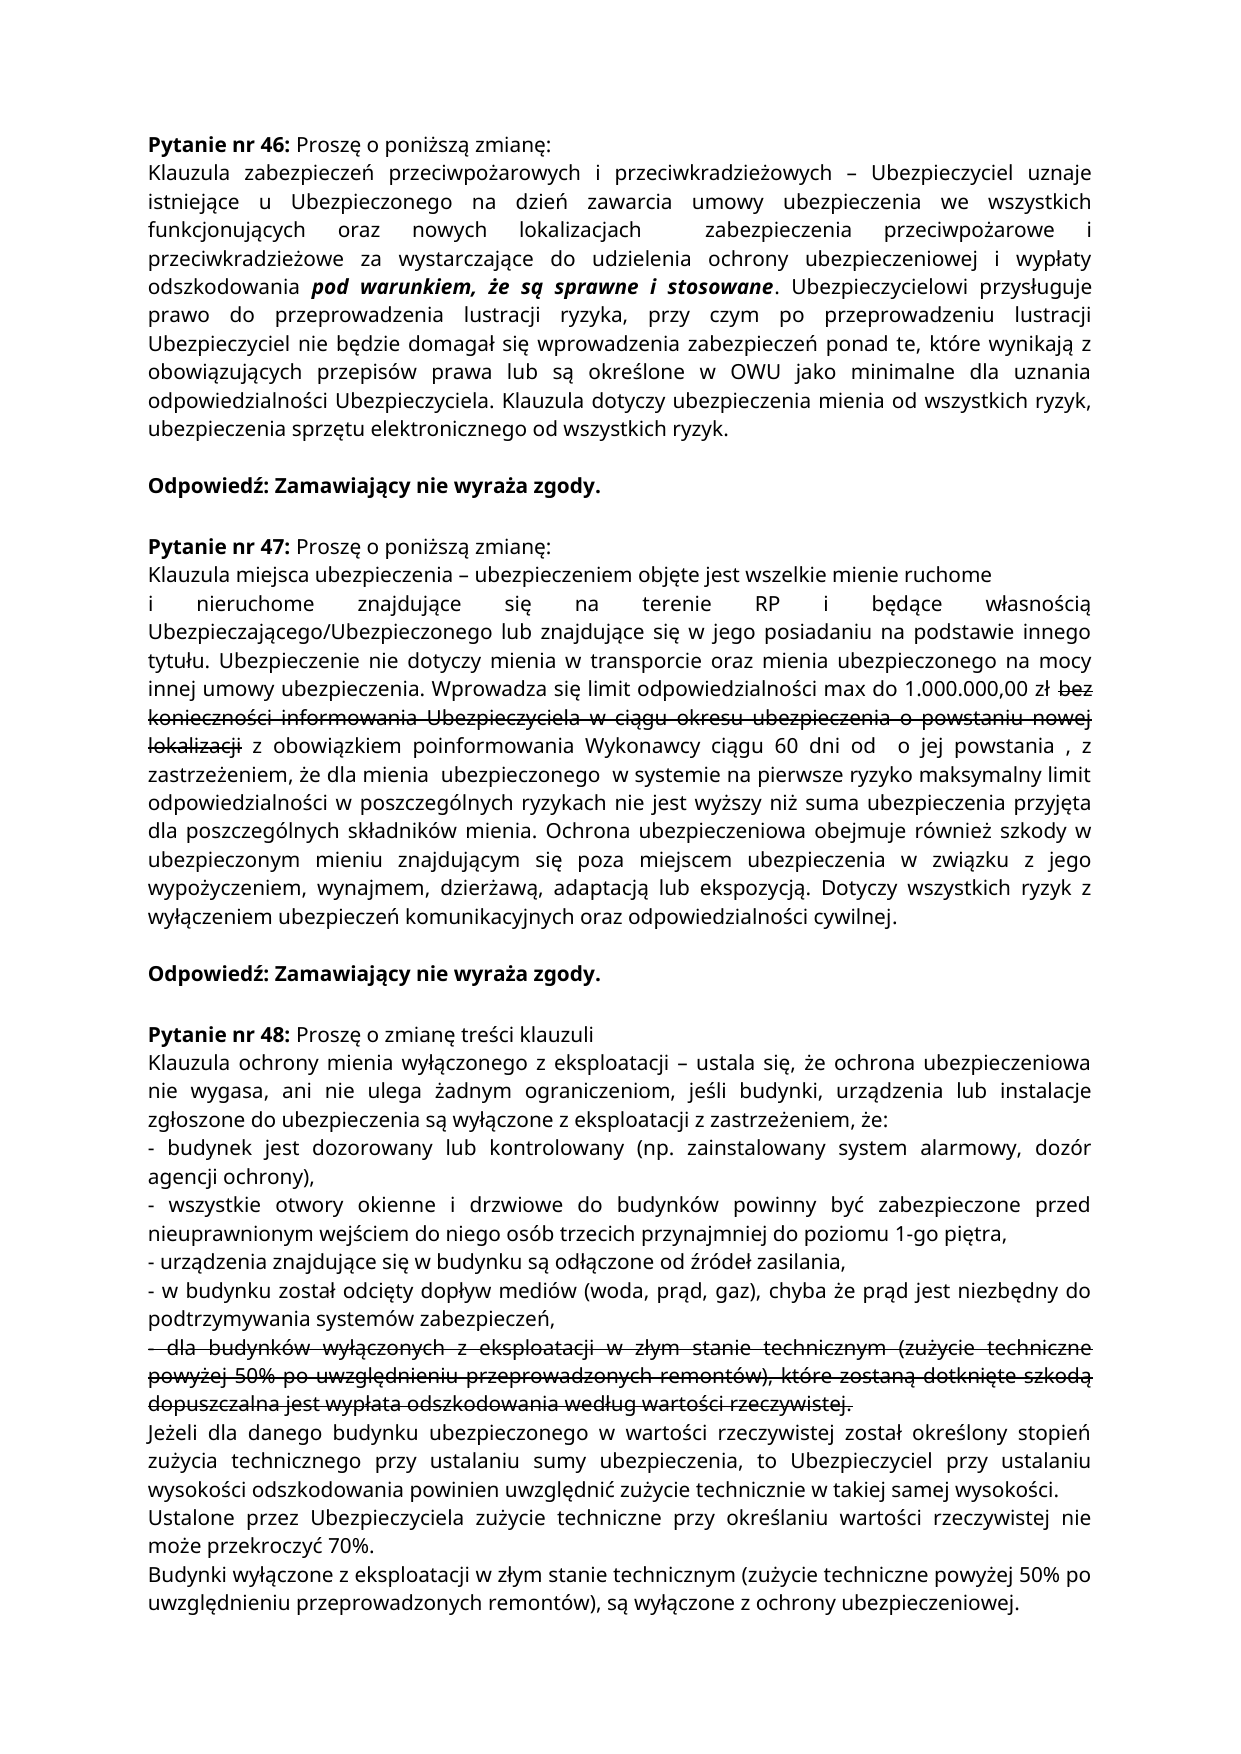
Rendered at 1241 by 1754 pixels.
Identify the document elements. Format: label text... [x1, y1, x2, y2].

text - dla budynków wyłączonych z eksploatacji w złym stanie technicznym (zużycie techniczne powyżej 50% po uwzględnieniu przeprowadzonych remontów), które zostaną dotknięte szkodą dopuszczalna jest wypłata odszkodowania według wartości rzeczywistej. [148, 1379, 1092, 1418]
text - budynek jest dozorowany lub kontrolowany (np. zainstalowany system alarmowy, dozór agencji ochrony), [148, 1133, 1092, 1190]
text - dla budynków wyłączonych z eksploatacji w złym stanie technicznym (zużycie techniczne powyżej 50% po uwzględnieniu przeprowadzonych remontów), które zostaną dotknięte szkodą dopuszczalna jest wypłata odszkodowania według wartości rzeczywistej. [148, 1333, 1092, 1349]
text Pytanie nr 48: Proszę o zmianę treści klauzuli [148, 1020, 1092, 1048]
text - w budynku został odcięty dopływ mediów (woda, prąd, gaz), chyba że prąd jest niezbędny do podtrzymywania systemów zabezpieczeń, [148, 1276, 1092, 1333]
text - urządzenia znajdujące się w budynku są odłączone od źródeł zasilania, [148, 1247, 1092, 1276]
text Odpowiedź: Zamawiający nie wyraża zgody. [148, 959, 1092, 987]
text Klauzula miejsca ubezpieczenia – ubezpieczeniem objęte jest wszelkie mienie ruchome [148, 561, 1092, 589]
text Budynki wyłączone z eksploatacji w złym stanie technicznym (zużycie techniczne powyżej 50% po uwzględnieniu przeprowadzonych remontów), są wyłączone z ochrony ubezpieczeniowej. [148, 1560, 1092, 1617]
text Klauzula ochrony mienia wyłączonego z eksploatacji – ustala się, że ochrona ubezpieczeniowa nie wygasa, ani nie ulega żadnym ograniczeniom, jeśli budynki, urządzenia lub instalacje zgłoszone do ubezpieczenia są wyłączone z eksploatacji z zastrzeżeniem, że: [148, 1048, 1092, 1133]
text Jeżeli dla danego budynku ubezpieczonego w wartości rzeczywistej został określony stopień zużycia technicznego przy ustalaniu sumy ubezpieczenia, to Ubezpieczyciel przy ustalaniu wysokości odszkodowania powinien uwzględnić zużycie technicznie w takiej samej wysokości. [148, 1418, 1092, 1503]
text Pytanie nr 46: Proszę o poniższą zmianę: [148, 130, 1092, 158]
text - dla budynków wyłączonych z eksploatacji w złym stanie technicznym (zużycie techniczne powyżej 50% po uwzględnieniu przeprowadzonych remontów), które zostaną dotknięte szkodą dopuszczalna jest wypłata odszkodowania według wartości rzeczywistej. [148, 1350, 1092, 1377]
text Ustalone przez Ubezpieczyciela zużycie techniczne przy określaniu wartości rzeczywistej nie może przekroczyć 70%. [148, 1503, 1092, 1560]
text i nieruchome znajdujące się na terenie RP i będące własnością Ubezpieczającego/Ubezpieczonego lub znajdujące się w jego posiadaniu na podstawie innego tytułu. Ubezpieczenie nie dotyczy mienia w transporcie oraz mienia ubezpieczonego na mocy innej umowy ubezpieczenia. Wprowadza się limit odpowiedzialności max do 1.000.000,00 zł bez konieczności informowania Ubezpieczyciela w ciągu okresu ubezpieczenia o powstaniu nowej lokalizacji z obowiązkiem poinformowania Wykonawcy ciągu 60 dni od o jej powstania , z zastrzeżeniem, że dla mienia ubezpieczonego w systemie na pierwsze ryzyko maksymalny limit odpowiedzialności w poszczególnych ryzykach nie jest wyższy niż suma ubezpieczenia przyjęta dla poszczególnych składników mienia. Ochrona ubezpieczeniowa obejmuje również szkody w ubezpieczonym mieniu znajdującym się poza miejscem ubezpieczenia w związku z jego wypożyczeniem, wynajmem, dzierżawą, adaptacją lub ekspozycją. Dotyczy wszystkich ryzyk z wyłączeniem ubezpieczeń komunikacyjnych oraz odpowiedzialności cywilnej. [148, 589, 1092, 719]
text Pytanie nr 47: Proszę o poniższą zmianę: [148, 532, 1092, 561]
text i nieruchome znajdujące się na terenie RP i będące własnością Ubezpieczającego/Ubezpieczonego lub znajdujące się w jego posiadaniu na podstawie innego tytułu. Ubezpieczenie nie dotyczy mienia w transporcie oraz mienia ubezpieczonego na mocy innej umowy ubezpieczenia. Wprowadza się limit odpowiedzialności max do 1.000.000,00 zł bez konieczności informowania Ubezpieczyciela w ciągu okresu ubezpieczenia o powstaniu nowej lokalizacji z obowiązkiem poinformowania Wykonawcy ciągu 60 dni od o jej powstania , z zastrzeżeniem, że dla mienia ubezpieczonego w systemie na pierwsze ryzyko maksymalny limit odpowiedzialności w poszczególnych ryzykach nie jest wyższy niż suma ubezpieczenia przyjęta dla poszczególnych składników mienia. Ochrona ubezpieczeniowa obejmuje również szkody w ubezpieczonym mieniu znajdującym się poza miejscem ubezpieczenia w związku z jego wypożyczeniem, wynajmem, dzierżawą, adaptacją lub ekspozycją. Dotyczy wszystkich ryzyk z wyłączeniem ubezpieczeń komunikacyjnych oraz odpowiedzialności cywilnej. [148, 721, 1092, 930]
text Klauzula zabezpieczeń przeciwpożarowych i przeciwkradzieżowych – Ubezpieczyciel uznaje istniejące u Ubezpieczonego na dzień zawarcia umowy ubezpieczenia we wszystkich funkcjonujących oraz nowych lokalizacjach zabezpieczenia przeciwpożarowe i przeciwkradzieżowe za wystarczające do udzielenia ochrony ubezpieczeniowej i wypłaty odszkodowania pod warunkiem, że są sprawne i stosowane. Ubezpieczycielowi przysługuje prawo do przeprowadzenia lustracji ryzyka, przy czym po przeprowadzeniu lustracji Ubezpieczyciel nie będzie domagał się wprowadzenia zabezpieczeń ponad te, które wynikają z obowiązujących przepisów prawa lub są określone w OWU jako minimalne dla uznania odpowiedzialności Ubezpieczyciela. Klauzula dotyczy ubezpieczenia mienia od wszystkich ryzyk, ubezpieczenia sprzętu elektronicznego od wszystkich ryzyk. [148, 158, 1092, 443]
text Odpowiedź: Zamawiający nie wyraża zgody. [148, 471, 1092, 499]
